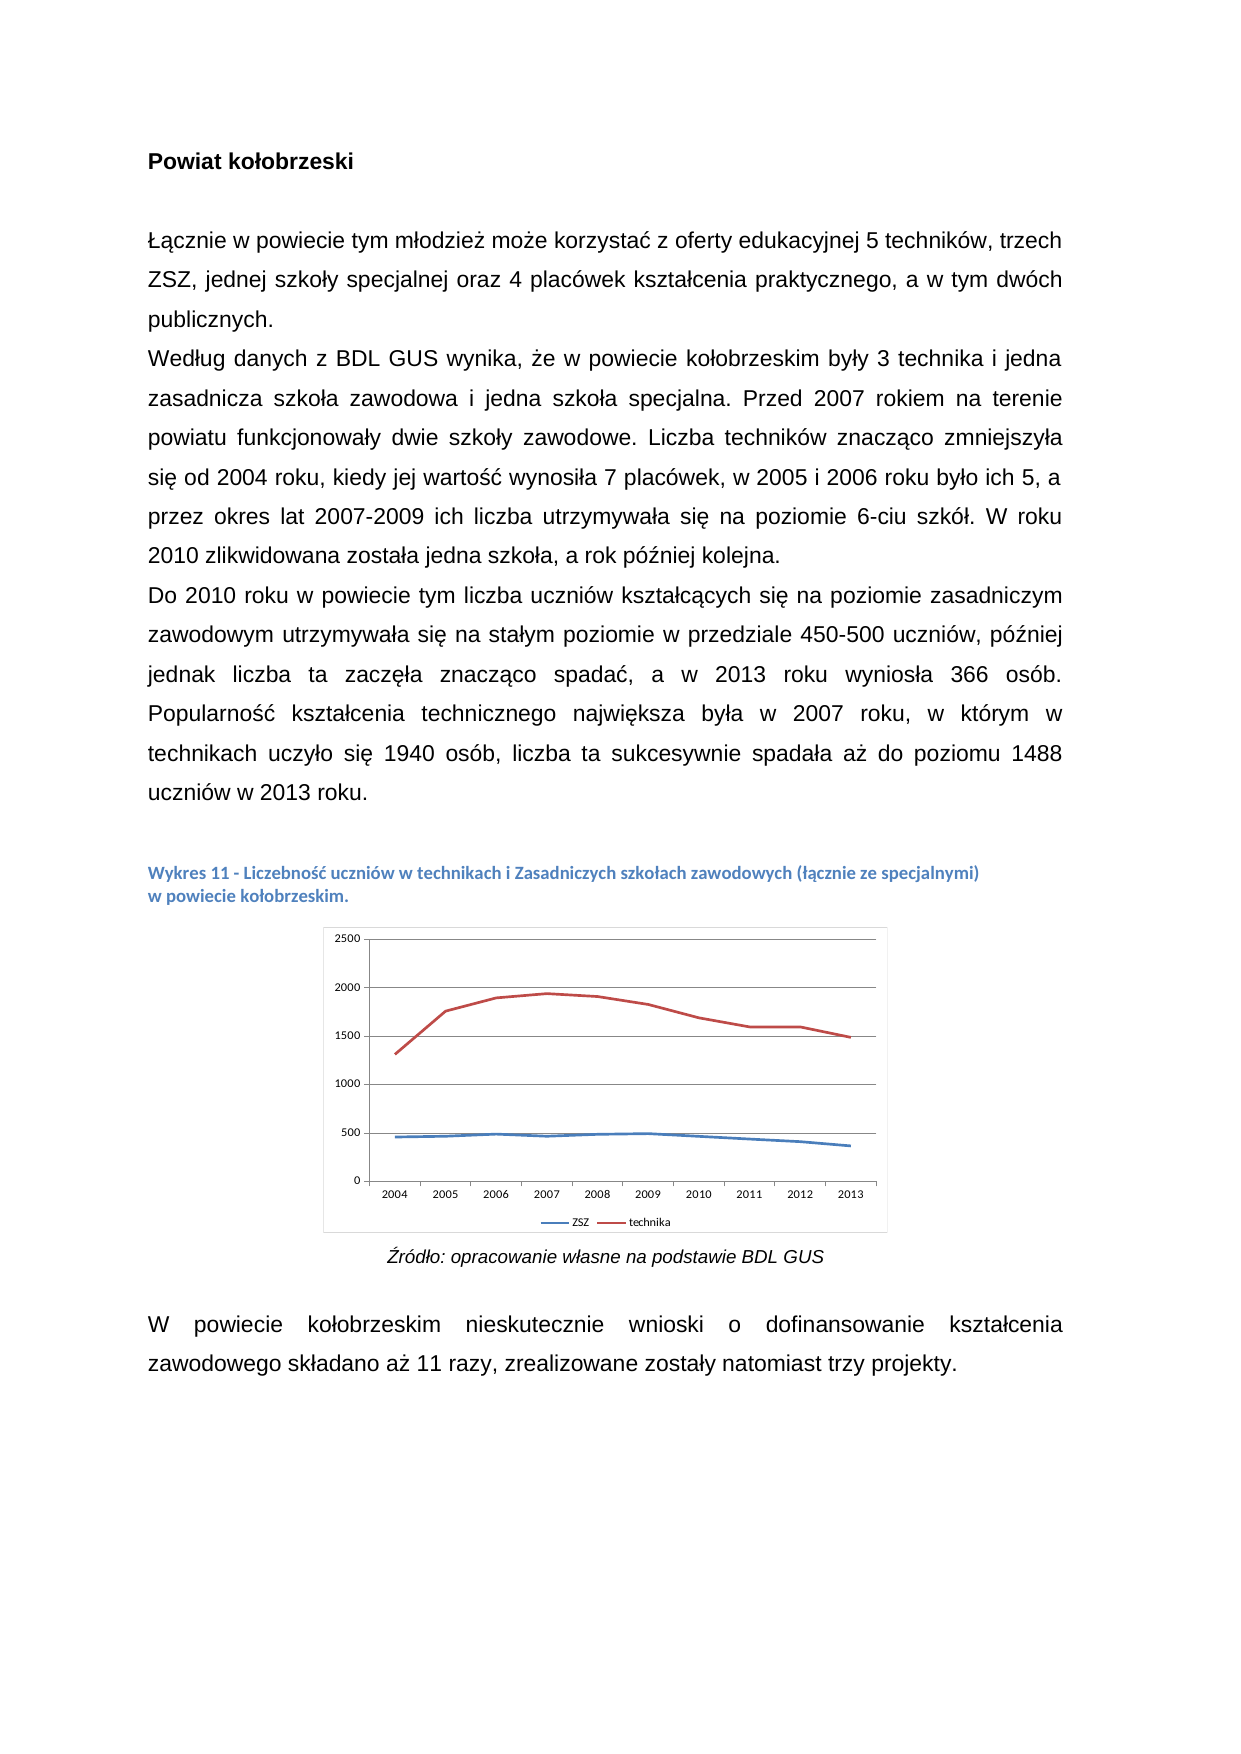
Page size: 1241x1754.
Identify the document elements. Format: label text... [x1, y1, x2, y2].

text Wykres 11 - Liczebność uczniów w technikach i Zasadniczych szkołach zawodowych (łącznie ze specjalnymi) w powiecie kołobrzeskim. [148, 861, 1063, 907]
text Powiat kołobrzeski [148, 148, 1063, 174]
text Do 2010 roku w powiecie tym liczba uczniów kształcących się na poziomie zasadniczym zawodowym utrzymywała się na stałym poziomie w przedziale 450-500 uczniów, później jednak liczba ta zaczęła znacząco spadać, a w 2013 roku wyniosła 366 osób. Popularność kształcenia technicznego największa była w 2007 roku, w którym w technikach uczyło się 1940 osób, liczba ta sukcesywnie spadała aż do poziomu 1488 uczniów w 2013 roku. [148, 582, 1063, 806]
text Łącznie w powiecie tym młodzież może korzystać z oferty edukacyjnej 5 techników, trzech ZSZ, jednej szkoły specjalnej oraz 4 placówek kształcenia praktycznego, a w tym dwóch publicznych. [148, 227, 1063, 332]
text Według danych z BDL GUS wynika, że w powiecie kołobrzeskim były 3 technika i jedna zasadnicza szkoła zawodowa i jedna szkoła specjalna. Przed 2007 rokiem na terenie powiatu funkcjonowały dwie szkoły zawodowe. Liczba techników znacząco zmniejszyła się od 2004 roku, kiedy jej wartość wynosiła 7 placówek, w 2005 i 2006 roku było ich 5, a przez okres lat 2007-2009 ich liczba utrzymywała się na poziomie 6-ciu szkół. W roku 2010 zlikwidowana została jedna szkoła, a rok później kolejna. [148, 345, 1063, 569]
text Źródło: opracowanie własne na podstawie BDL GUS [148, 1246, 1063, 1268]
text W powiecie kołobrzeskim nieskutecznie wnioski o dofinansowanie kształcenia zawodowego składano aż 11 razy, zrealizowane zostały natomiast trzy projekty. [148, 1311, 1063, 1377]
